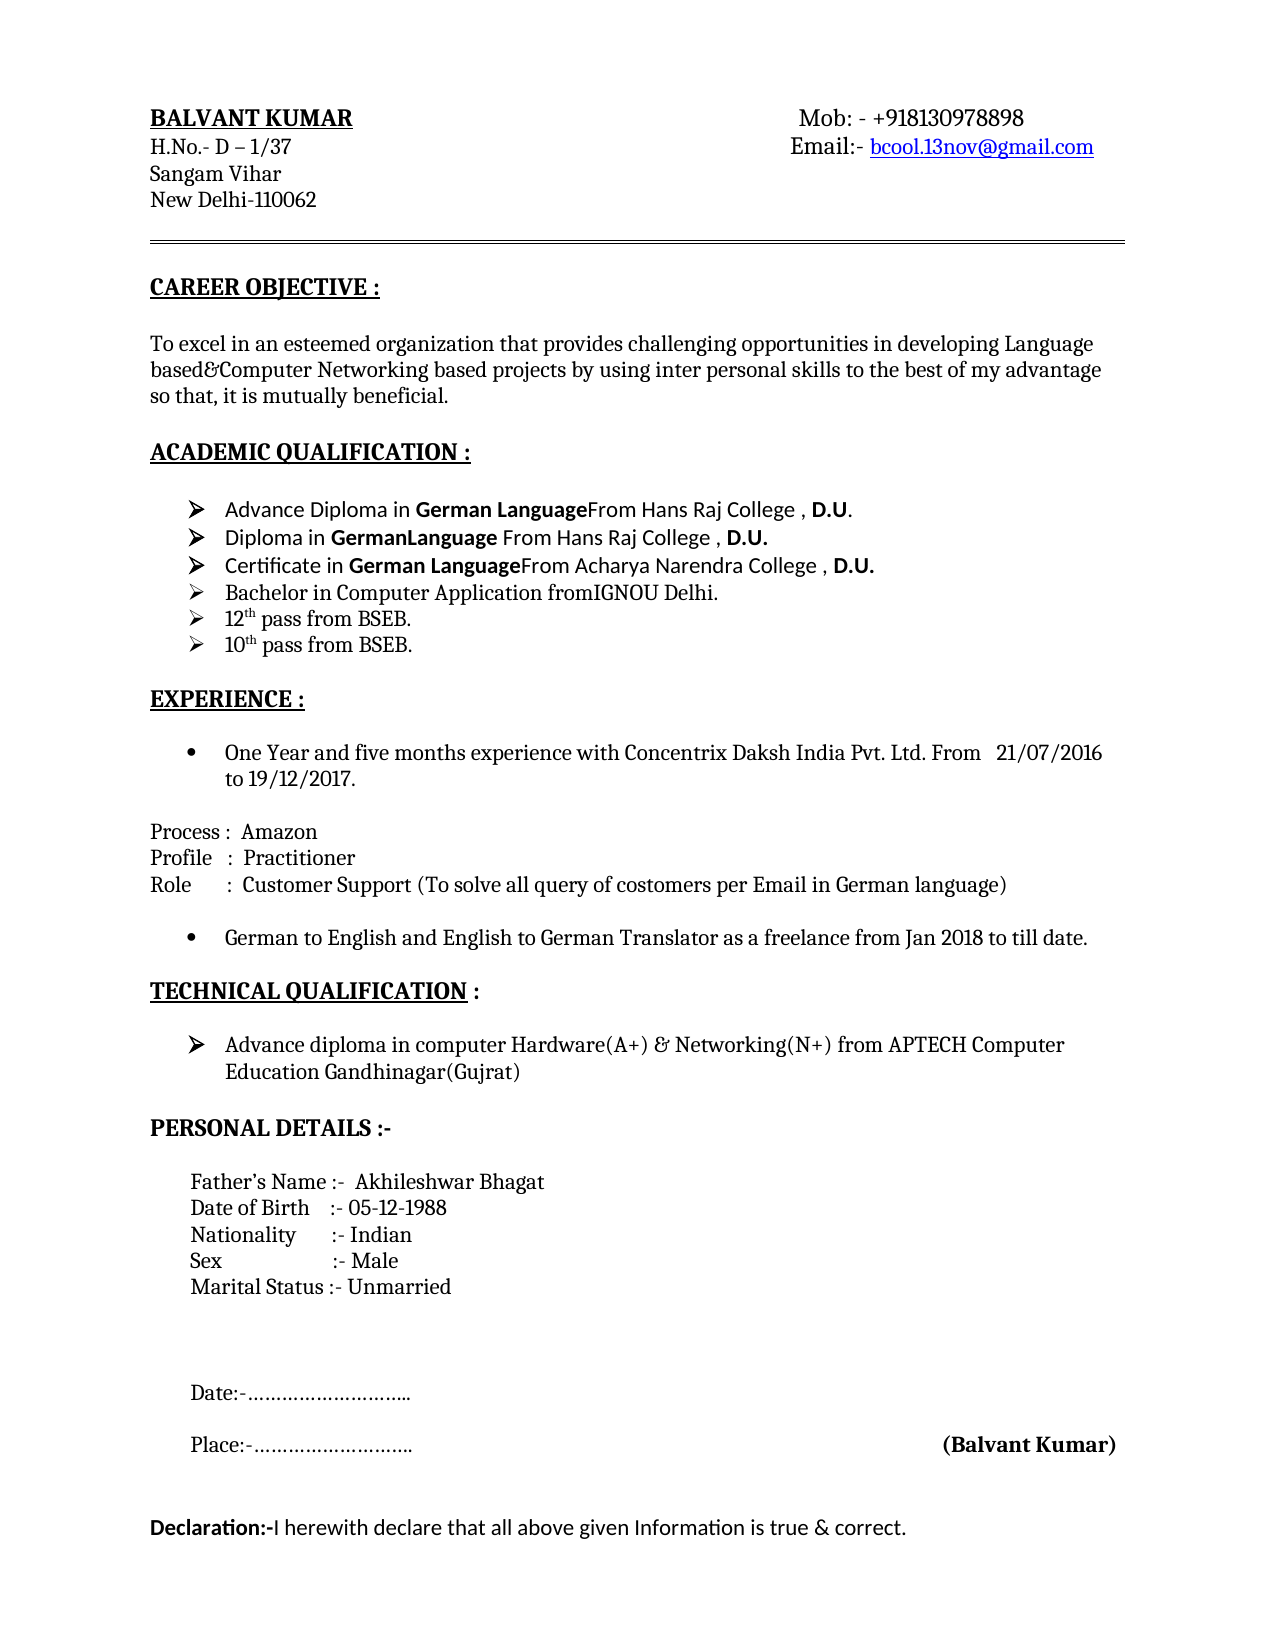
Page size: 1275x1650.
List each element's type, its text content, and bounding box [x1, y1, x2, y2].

text Role : Customer Support (To solve all query of costomers per Email in German language) [150, 872, 1125, 898]
text TECHNICAL QUALIFICATION : [150, 977, 1125, 1006]
list Diploma in GermanLanguage From Hans Raj College , D.U. [187, 523, 1125, 551]
text CAREER OBJECTIVE : [150, 273, 1125, 302]
text Father’s Name :- Akhileshwar Bhagat [150, 1169, 1125, 1195]
list Bachelor in Computer Application fromIGNOU Delhi. [187, 579, 1125, 606]
text Profile : Practitioner [150, 845, 1125, 872]
list 12th pass from BSEB. [187, 606, 1125, 632]
text Sangam Vihar [150, 161, 1125, 187]
text To excel in an esteemed organization that provides challenging opportunities in developing Language based&Computer Networking based projects by using inter personal skills to the best of my advantage so that, it is mutually beneficial. [150, 331, 1125, 410]
text New Delhi-110062 [150, 187, 1125, 214]
list Advance Diploma in German LanguageFrom Hans Raj College , D.U. [187, 495, 1125, 523]
text Marital Status :- Unmarried [150, 1274, 1125, 1300]
list Advance diploma in computer Hardware(A+) & Networking(N+) from APTECH Computer Education Gandhinagar(Gujrat) [187, 1032, 1125, 1085]
text Process : Amazon [150, 819, 1125, 845]
list 10th pass from BSEB. [187, 632, 1125, 658]
text PERSONAL DETAILS :- [150, 1113, 1125, 1142]
text Date of Birth :- 05-12-1988 [150, 1195, 1125, 1221]
text Declaration:-I herewith declare that all above given Information is true & correct. [150, 1513, 1125, 1541]
text Sex :- Male [150, 1248, 1125, 1274]
list Certificate in German LanguageFrom Acharya Narendra College , D.U. [187, 551, 1125, 579]
text Place:-………………………. (Balvant Kumar) [150, 1432, 1125, 1458]
text H.No.- D – 1/37 Email:- bcool.13nov@gmail.com [150, 132, 1125, 161]
text Date:-……………………….. [150, 1379, 1125, 1406]
text ACADEMIC QUALIFICATION : [150, 438, 1125, 466]
text BALVANT KUMAR Mob: - +918130978898 [150, 103, 1125, 132]
text Nationality :- Indian [150, 1221, 1125, 1248]
list German to English and English to German Translator as a freelance from Jan 2018 to till date. [187, 924, 1125, 951]
text EXPERIENCE : [150, 685, 1125, 713]
list One Year and five months experience with Concentrix Daksh India Pvt. Ltd. From 21/07/2016 to 19/12/2017. [187, 740, 1125, 792]
